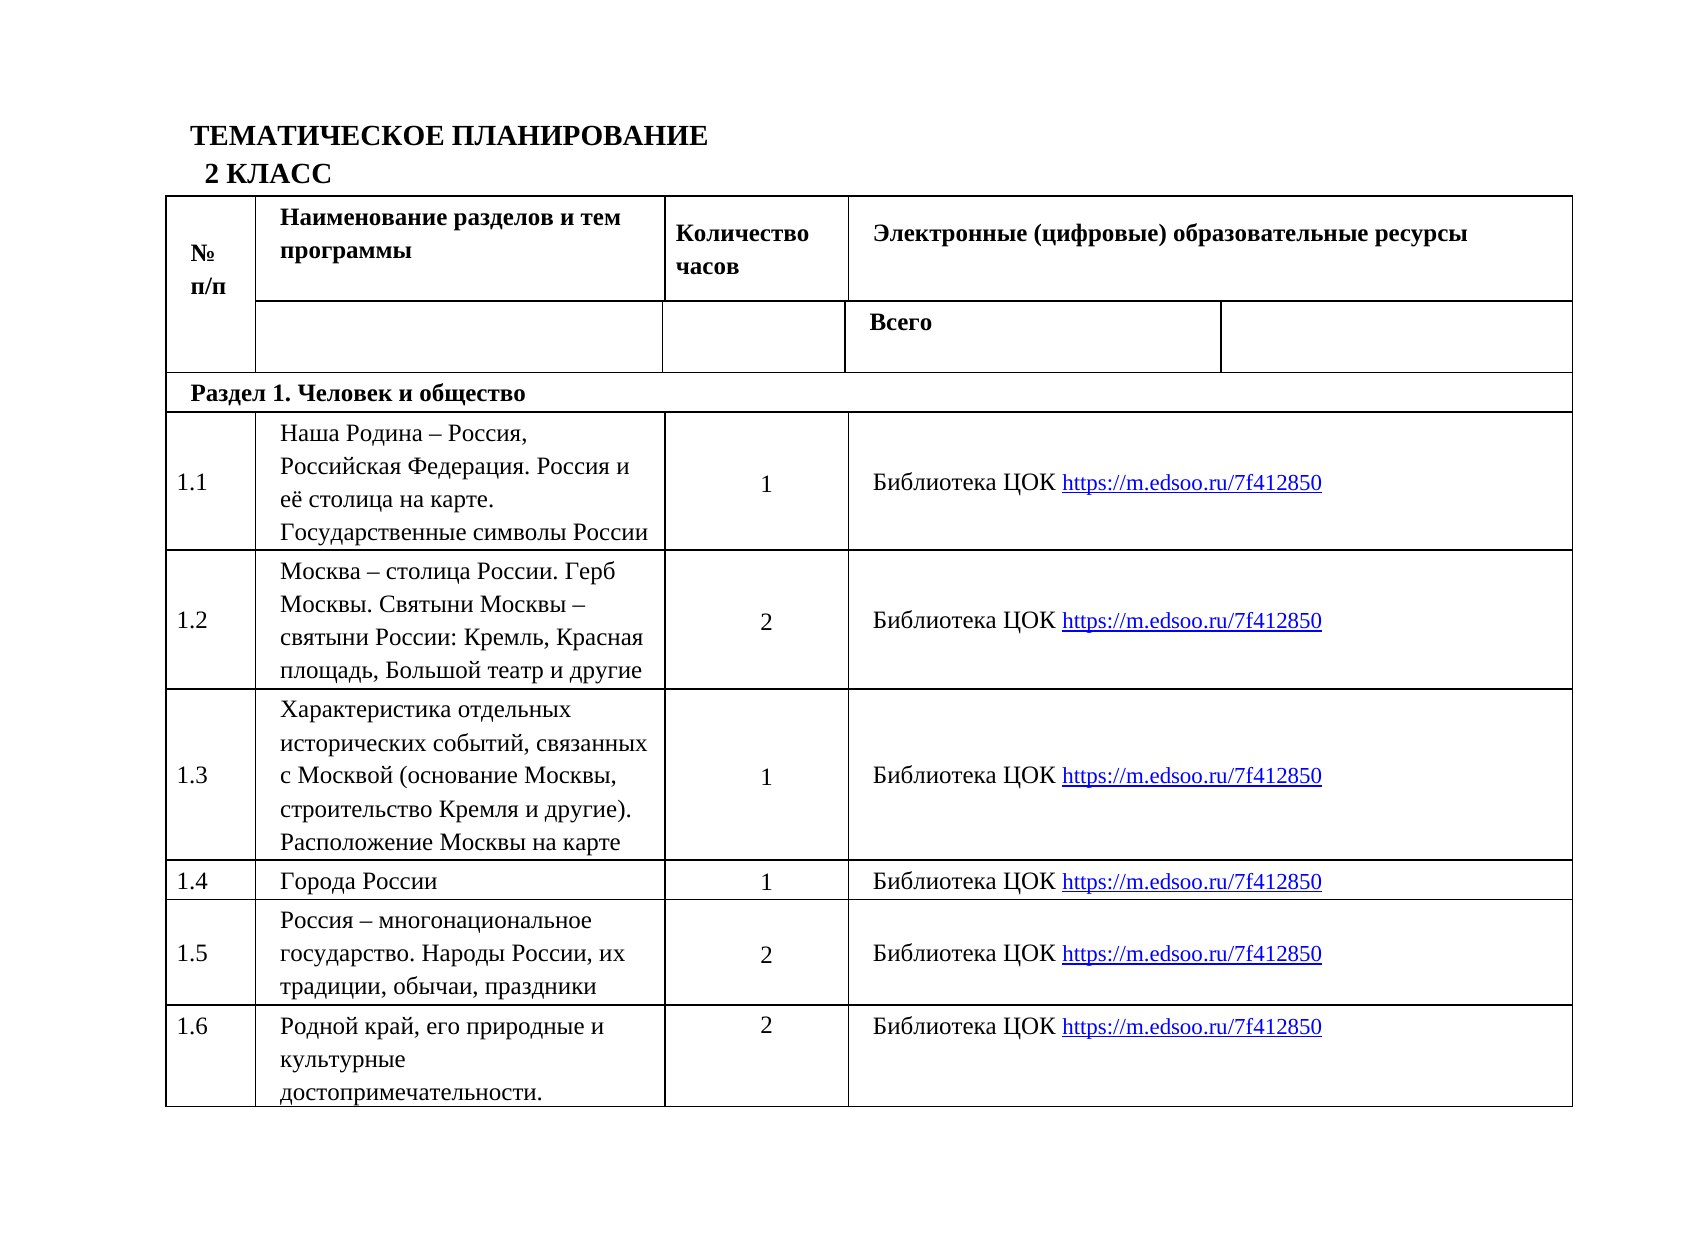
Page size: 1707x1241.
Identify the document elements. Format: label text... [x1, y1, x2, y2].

table_cell Всего [846, 302, 1220, 372]
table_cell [256, 1006, 664, 1106]
table_cell 1 [666, 690, 848, 859]
table_header № п/п [167, 197, 255, 372]
table_cell 2 [666, 551, 848, 688]
table_cell 1.4 [167, 861, 255, 899]
table_header Количество часов [666, 197, 848, 300]
table_cell Города России [256, 861, 664, 899]
table_cell Библиотека ЦОК https://m.edsoo.ru/7f412850 [849, 690, 1572, 859]
table_cell 1.6 [167, 1006, 255, 1106]
table_cell Библиотека ЦОК https://m.edsoo.ru/7f412850 [849, 551, 1572, 688]
table_cell 1 [666, 413, 848, 549]
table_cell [849, 1006, 1572, 1106]
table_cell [849, 900, 1572, 1004]
text ТЕМАТИЧЕСКОЕ ПЛАНИРОВАНИЕ [190, 118, 1618, 152]
table_cell 1 [666, 861, 848, 899]
text 2 КЛАСС [190, 157, 1618, 190]
table_cell 1.5 [167, 900, 255, 1004]
table_cell 1.2 [167, 551, 255, 688]
table_cell 1.3 [167, 690, 255, 859]
table_cell 2 [666, 900, 848, 1004]
table_cell 2 [666, 1006, 848, 1106]
table_cell Раздел 1. Человек и общество [167, 373, 1572, 411]
table_header Электронные (цифровые) образовательные ресурсы [849, 197, 1572, 300]
table_cell Библиотека ЦОК https://m.edsoo.ru/7f412850 [849, 413, 1572, 549]
table_cell [663, 302, 844, 372]
table_cell Москва – столица России. Герб Москвы. Святыни Москвы – святыни России: Кремль, Красная площадь, Большой театр и другие [256, 551, 664, 688]
table_cell Библиотека ЦОК https://m.edsoo.ru/7f412850 [849, 861, 1572, 899]
table_cell 1.1 [167, 413, 255, 549]
table_cell Наша Родина – Россия, Российская Федерация. Россия и её столица на карте. Государственные символы России [256, 413, 664, 549]
table_cell Характеристика отдельных исторических событий, связанных с Москвой (основание Москвы, строительство Кремля и другие). Расположение Москвы на карте [256, 690, 664, 859]
table_cell Россия – многонациональное государство. Народы России, их традиции, обычаи, праздники [256, 900, 664, 1004]
table_header Наименование разделов и тем программы [256, 197, 664, 300]
table_cell [1222, 302, 1572, 372]
